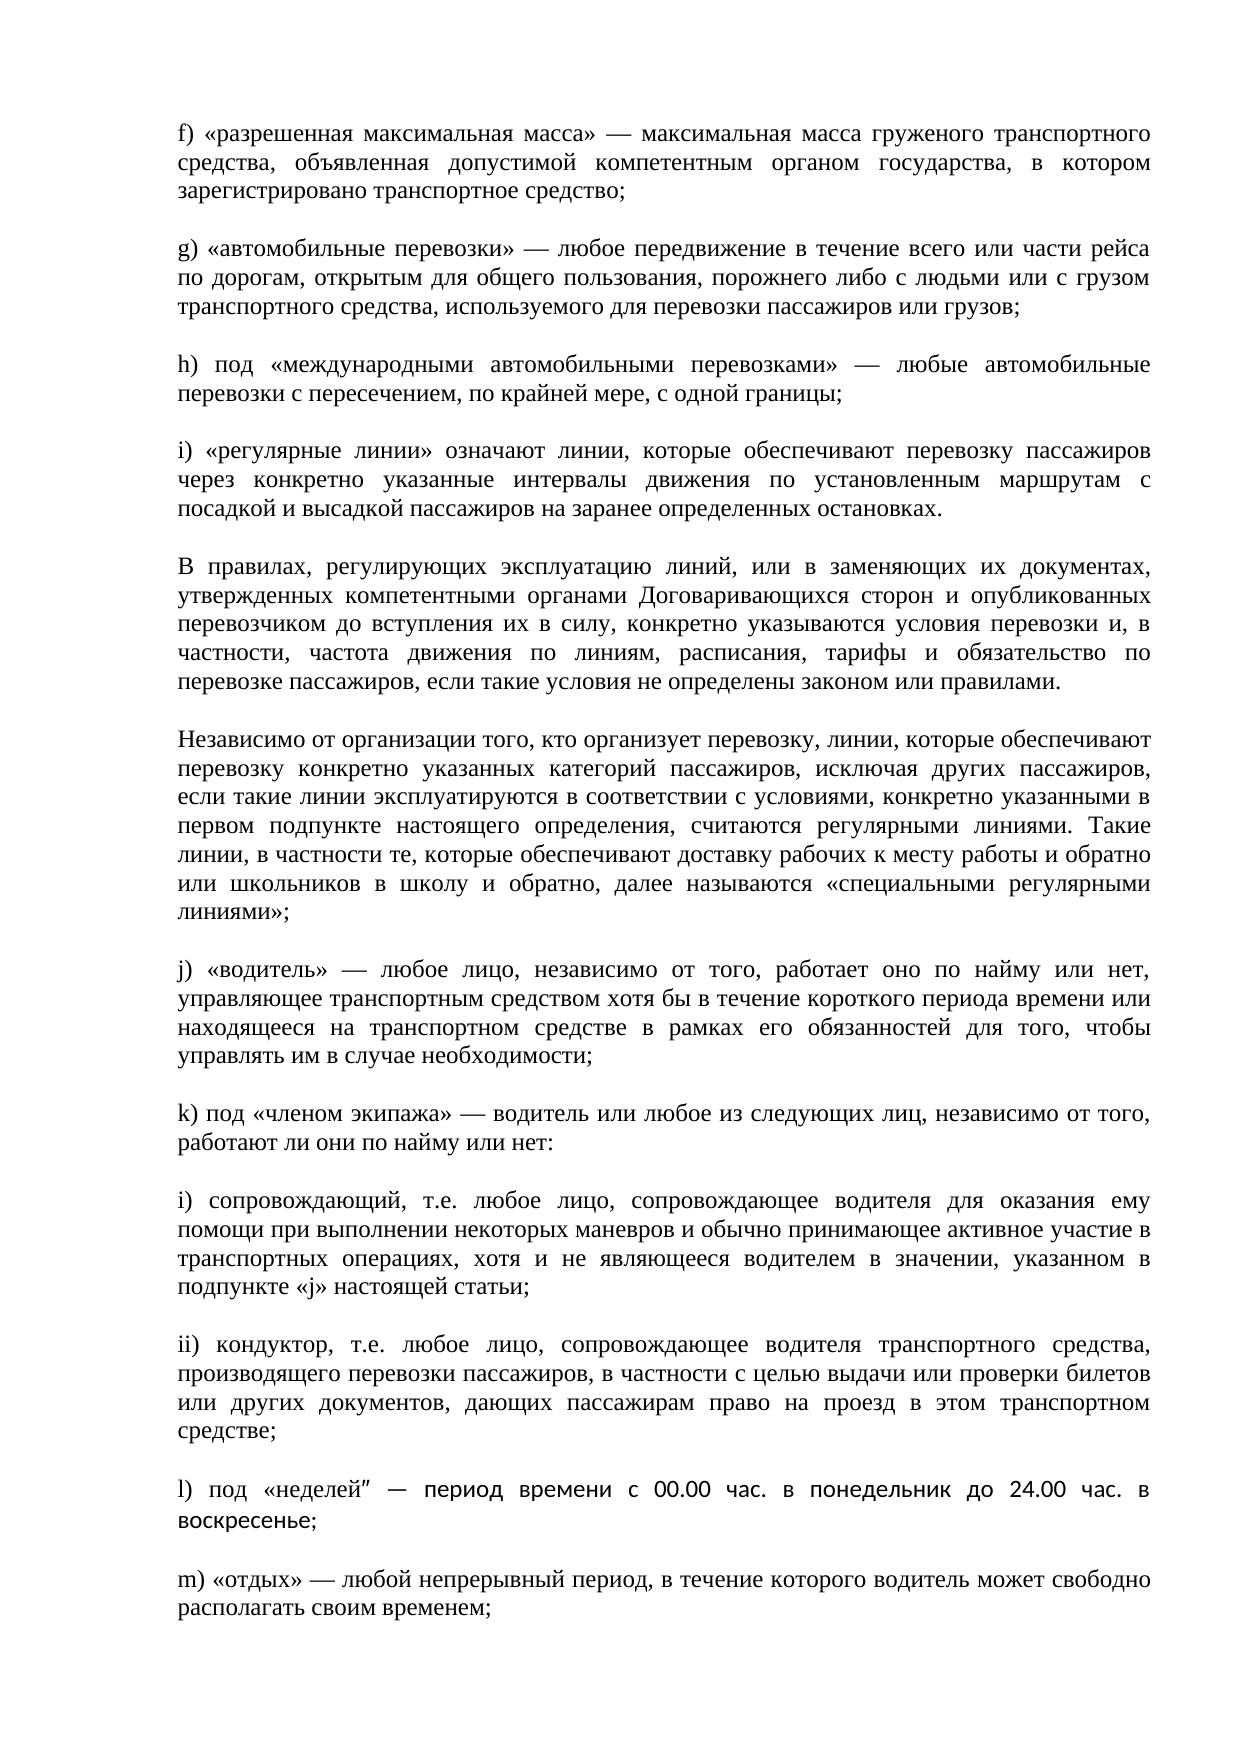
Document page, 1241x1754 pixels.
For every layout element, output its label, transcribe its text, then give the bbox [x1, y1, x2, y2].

text i) сопровождающий, т.е. любое лицо, сопровождающее водителя для оказания ему помощи при выполнении некоторых маневров и обычно принимающее активное участие в транспортных операциях, хотя и не являющееся водителем в значении, указанном в подпункте «j» настоящей статьи; [177, 1185, 1152, 1300]
text m) «отдых» — любой непрерывный период, в течение которого водитель может свободно располагать своим временем; [177, 1564, 1152, 1621]
text f) «разрешенная максимальная масса» — максимальная масса груженого транспортного средства, объявленная допустимой компетентным органом государства, в котором зарегистрировано транспортное средство; [177, 118, 1152, 204]
text i) «регулярные линии» означают линии, которые обеспечивают перевозку пассажиров через конкретно указанные интервалы движения по установленным маршрутам с посадкой и высадкой пассажиров на заранее определенных остановках. [177, 436, 1152, 522]
text j) «водитель» — любое лицо, независимо от того, работает оно по найму или нет, управляющее транспортным средством хотя бы в течение короткого периода времени или находящееся на транспортном средстве в рамках его обязанностей для того, чтобы управлять им в случае необходимости; [177, 954, 1152, 1069]
text ii) кондуктор, т.е. любое лицо, сопровождающее водителя транспортного средства, производящего перевозки пассажиров, в частности с целью выдачи или проверки билетов или других документов, дающих пассажирам право на проезд в этом транспортном средстве; [177, 1329, 1152, 1444]
text l) под «неделей″ — период времени с 00.00 час. в понедельник до 24.00 час. в воскресенье; [177, 1473, 1152, 1534]
text g) «автомобильные перевозки» — любое передвижение в течение всего или части рейса по дорогам, открытым для общего пользования, порожнего либо с людьми или с грузом транспортного средства, используемого для перевозки пассажиров или грузов; [177, 233, 1152, 320]
text Независимо от организации того, кто организует перевозку, линии, которые обеспечивают перевозку конкретно указанных категорий пассажиров, исключая других пассажиров, если такие линии эксплуатируются в соответствии с условиями, конкретно указанными в первом подпункте настоящего определения, считаются регулярными линиями. Такие линии, в частности те, которые обеспечивают доставку рабочих к месту работы и обратно или школьников в школу и обратно, далее называются «специальными регулярными линиями»; [177, 724, 1152, 925]
text В правилах, регулирующих эксплуатацию линий, или в заменяющих их документах, утвержденных компетентными органами Договаривающихся сторон и опубликованных перевозчиком до вступления их в силу, конкретно указываются условия перевозки и, в частности, частота движения по линиям, расписания, тарифы и обязательство по перевозке пассажиров, если такие условия не определены законом или правилами. [177, 551, 1152, 695]
text h) под «международными автомобильными перевозками» — любые автомобильные перевозки с пересечением, по крайней мере, с одной границы; [177, 349, 1152, 406]
text k) под «членом экипажа» — водитель или любое из следующих лиц, независимо от того, работают ли они по найму или нет: [177, 1098, 1152, 1156]
